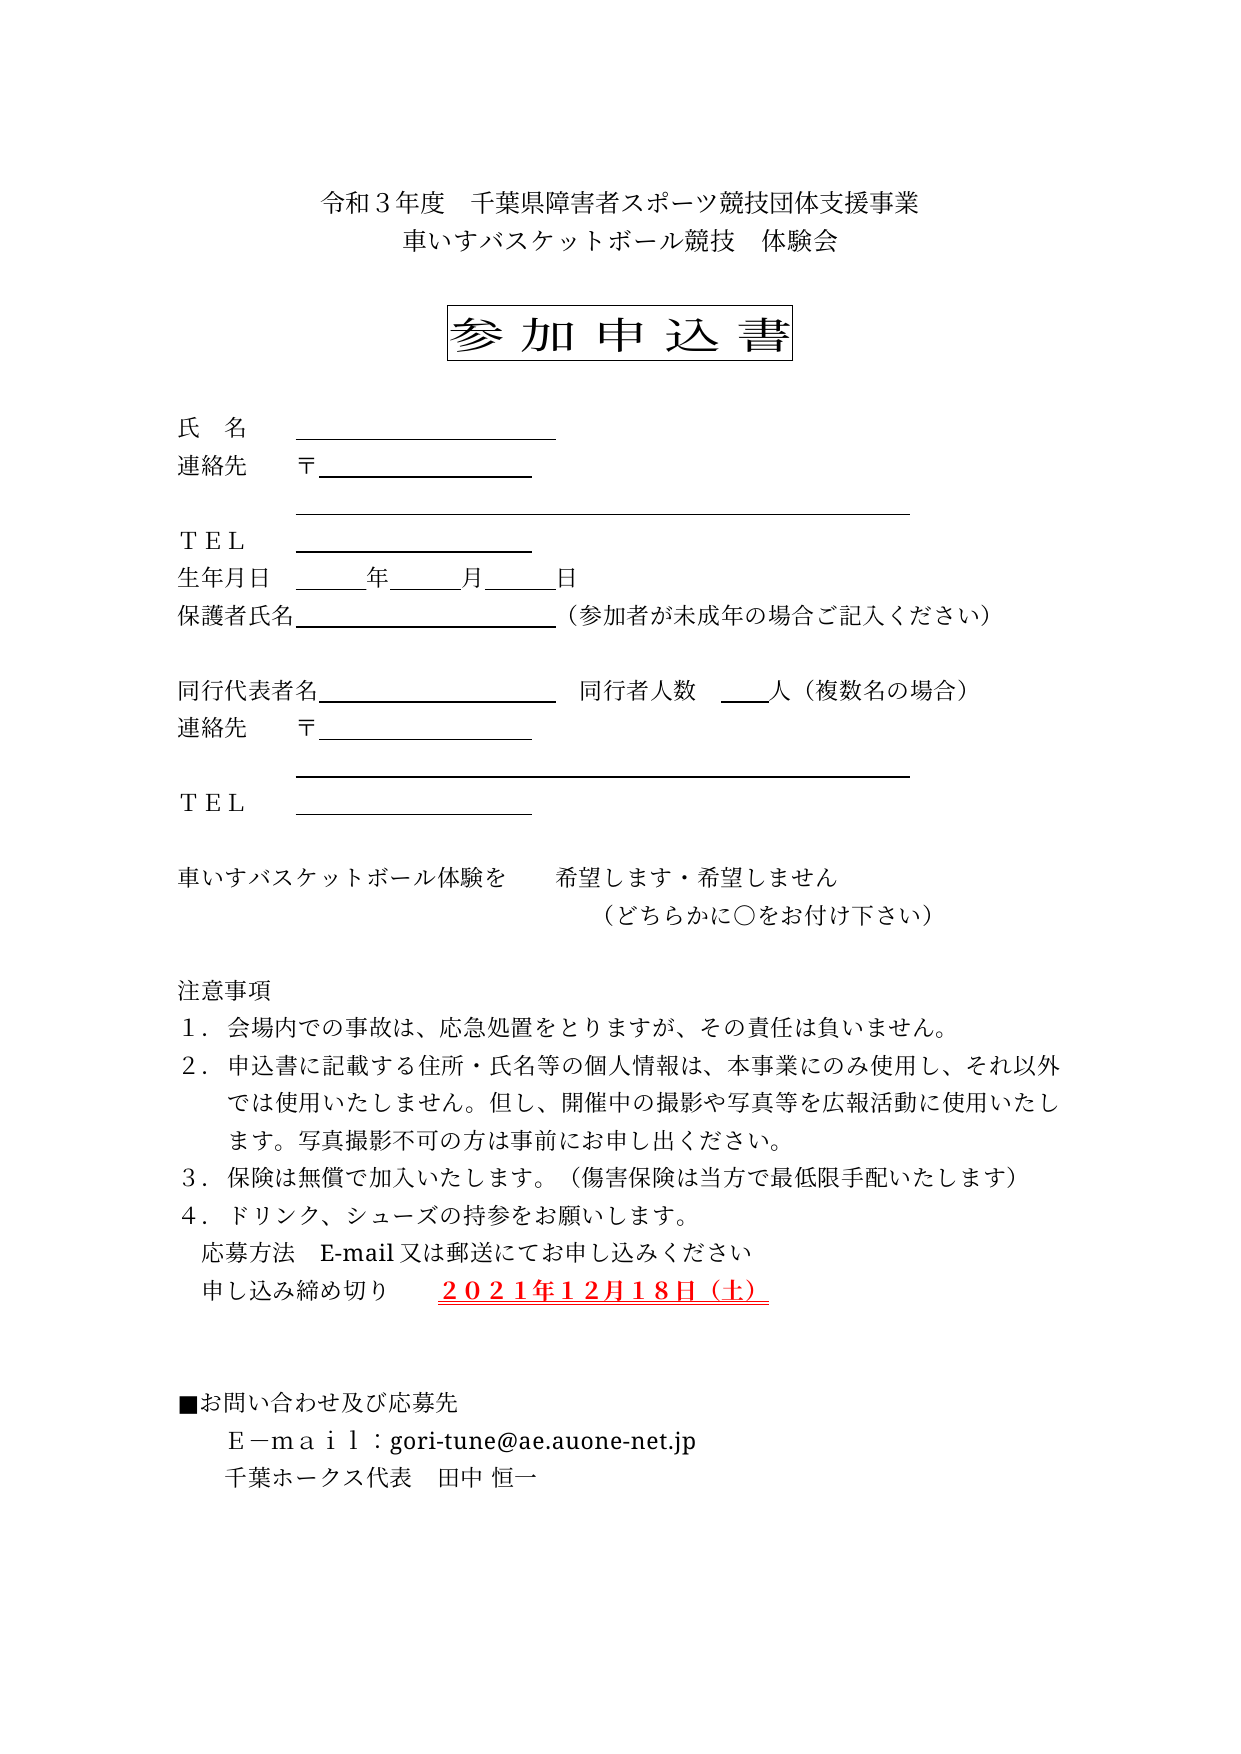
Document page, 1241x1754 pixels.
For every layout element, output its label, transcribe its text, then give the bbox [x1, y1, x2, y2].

text 保護者氏名 （参加者が未成年の場合ご記入ください） [177, 596, 1063, 633]
list 保険は無償で加入いたします。（傷害保険は当方で最低限手配いたします） [177, 1158, 1063, 1196]
text 応募方法 E-mail又は郵送にてお申し込みください [177, 1233, 1063, 1271]
text 令和３年度 千葉県障害者スポーツ競技団体支援事業 [177, 183, 1063, 221]
text 申し込み締め切り ２０２１年１２月１８日（土） [177, 1271, 1063, 1308]
text 車いすバスケットボール体験を 希望します・希望しません [177, 858, 1063, 896]
text 生年月日 年 月 日 [177, 558, 1063, 596]
text 車いすバスケットボール競技 体験会 [177, 221, 1063, 258]
text 同行代表者名 同行者人数 人（複数名の場合） [177, 671, 1063, 708]
text 注意事項 [177, 971, 1063, 1008]
text Ｅ－ｍａｉｌ：gori-tune@ae.auone-net.jp [177, 1421, 1063, 1458]
text （どちらかに○をお付け下さい） [177, 896, 1063, 933]
text ＴＥＬ [177, 521, 1063, 558]
list ドリンク、シューズの持参をお願いします。 [177, 1196, 1063, 1233]
text ＴＥＬ [177, 783, 1063, 821]
text ■お問い合わせ及び応募先 [177, 1383, 1063, 1421]
text 連絡先 〒 [177, 446, 1063, 483]
text 参 加 申 込 書 [177, 296, 1063, 371]
text 氏 名 [177, 408, 1063, 446]
text 連絡先 〒 [177, 708, 1063, 746]
list 申込書に記載する住所・氏名等の個人情報は、本事業にのみ使用し、それ以外では使用いたしません。但し、開催中の撮影や写真等を広報活動に使用いたします。写真撮影不可の方は事前にお申し出ください。 [177, 1046, 1063, 1158]
text 千葉ホークス代表 田中 恒一 [177, 1458, 1063, 1496]
list 会場内での事故は、応急処置をとりますが、その責任は負いません。 [177, 1008, 1063, 1046]
